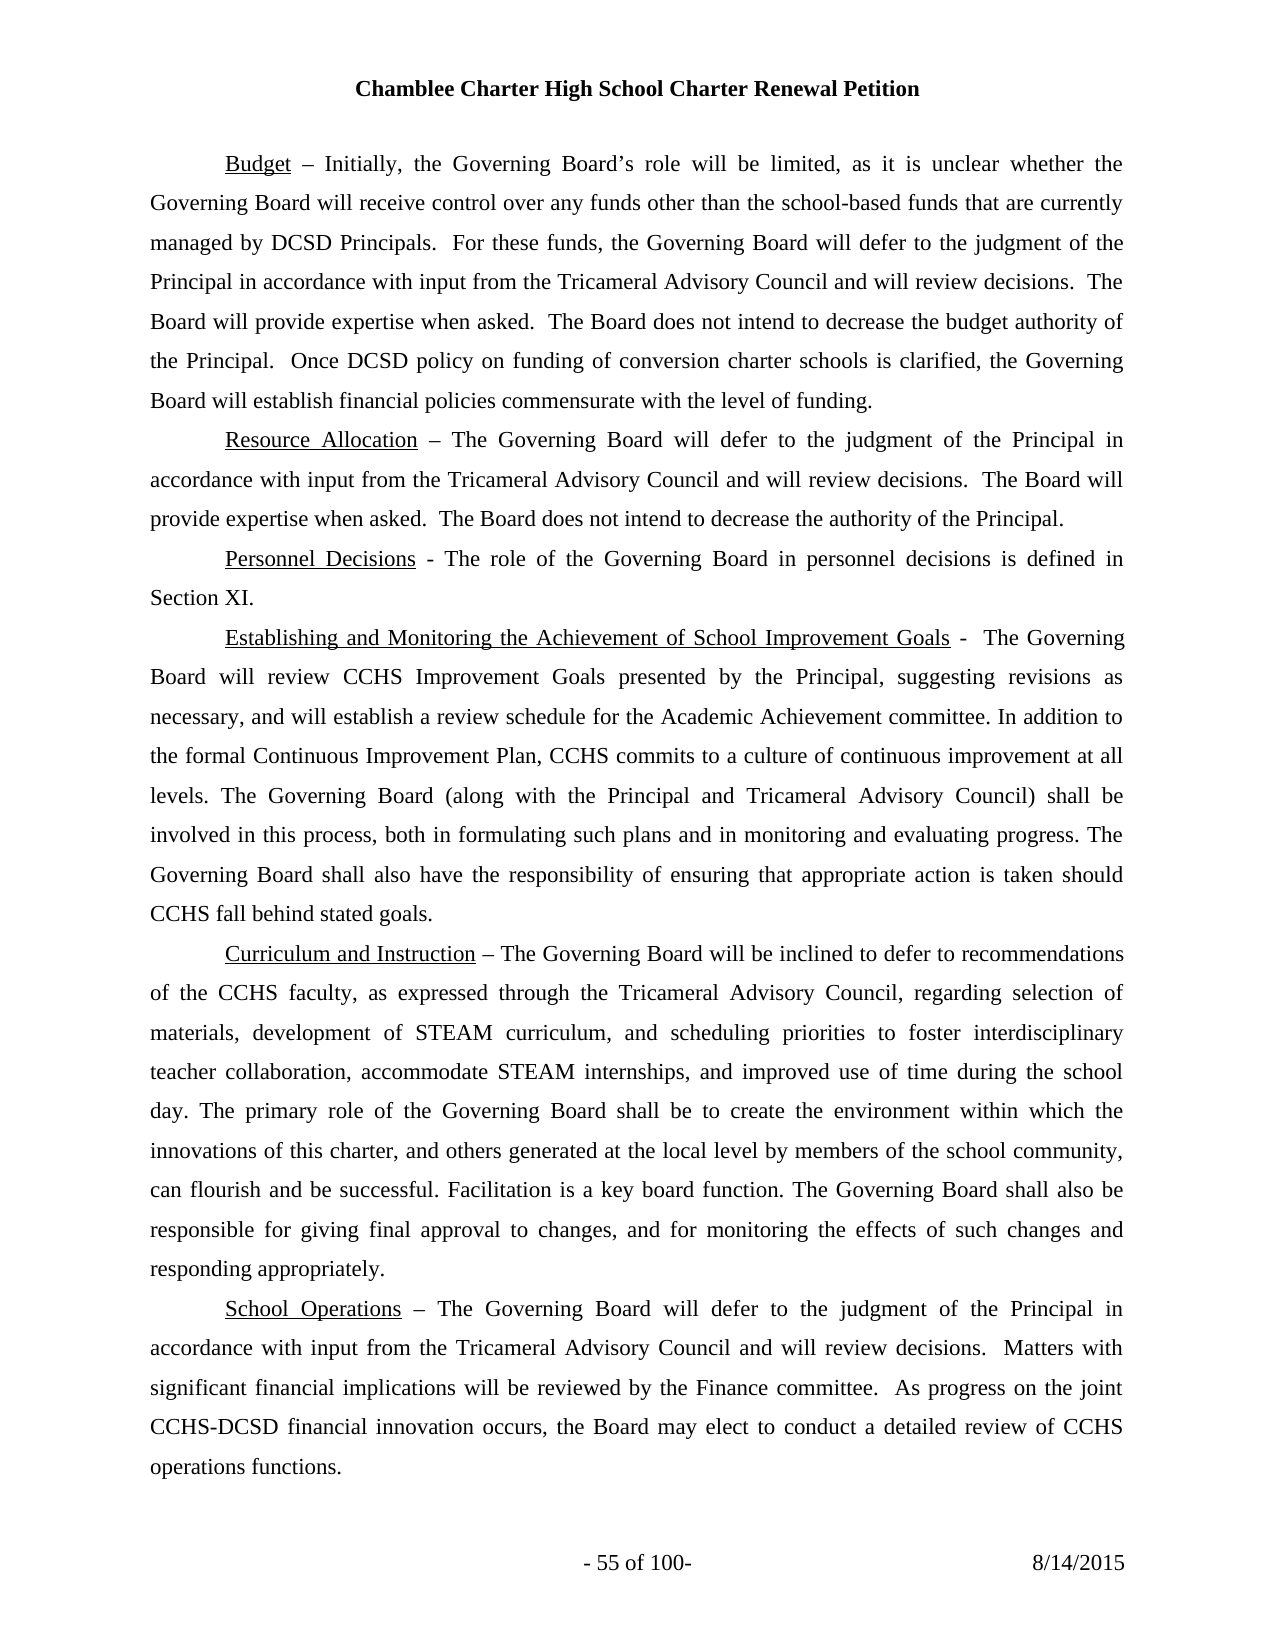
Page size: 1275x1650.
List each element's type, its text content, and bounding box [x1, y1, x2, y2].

text School Operations – The Governing Board will defer to the judgment of the Principal in accordance with input from the Tricameral Advisory Council and will review decisions. Matters with significant financial implications will be reviewed by the Finance committee. As progress on the joint CCHS-DCSD financial innovation occurs, the Board may elect to conduct a detailed review of CCHS operations functions. [150, 1295, 1125, 1479]
text Resource Allocation – The Governing Board will defer to the judgment of the Principal in accordance with input from the Tricameral Advisory Council and will review decisions. The Board will provide expertise when asked. The Board does not intend to decrease the authority of the Principal. [150, 426, 1125, 532]
text Establishing and Monitoring the Achievement of School Improvement Goals - The Governing Board will review CCHS Improvement Goals presented by the Principal, suggesting revisions as necessary, and will establish a review schedule for the Academic Achievement committee. In addition to the formal Continuous Improvement Plan, CCHS commits to a culture of continuous improvement at all levels. The Governing Board (along with the Principal and Tricameral Advisory Council) shall be involved in this process, both in formulating such plans and in monitoring and evaluating progress. The Governing Board shall also have the responsibility of ensuring that appropriate action is taken should CCHS fall behind stated goals. [150, 624, 1125, 926]
text Budget – Initially, the Governing Board’s role will be limited, as it is unclear whether the Governing Board will receive control over any funds other than the school-based funds that are currently managed by DCSD Principals. For these funds, the Governing Board will defer to the judgment of the Principal in accordance with input from the Tricameral Advisory Council and will review decisions. The Board will provide expertise when asked. The Board does not intend to decrease the budget authority of the Principal. Once DCSD policy on funding of conversion charter schools is clarified, the Governing Board will establish financial policies commensurate with the level of funding. [150, 150, 1125, 413]
text Curriculum and Instruction – The Governing Board will be inclined to defer to recommendations of the CCHS faculty, as expressed through the Tricameral Advisory Council, regarding selection of materials, development of STEAM curriculum, and scheduling priorities to foster interdisciplinary teacher collaboration, accommodate STEAM internships, and improved use of time during the school day. The primary role of the Governing Board shall be to create the environment within which the innovations of this charter, and others generated at the local level by members of the school community, can flourish and be successful. Facilitation is a key board function. The Governing Board shall also be responsible for giving final approval to changes, and for monitoring the effects of such changes and responding appropriately. [150, 939, 1125, 1282]
text Personnel Decisions - The role of the Governing Board in personnel decisions is defined in Section XI. [150, 545, 1125, 611]
